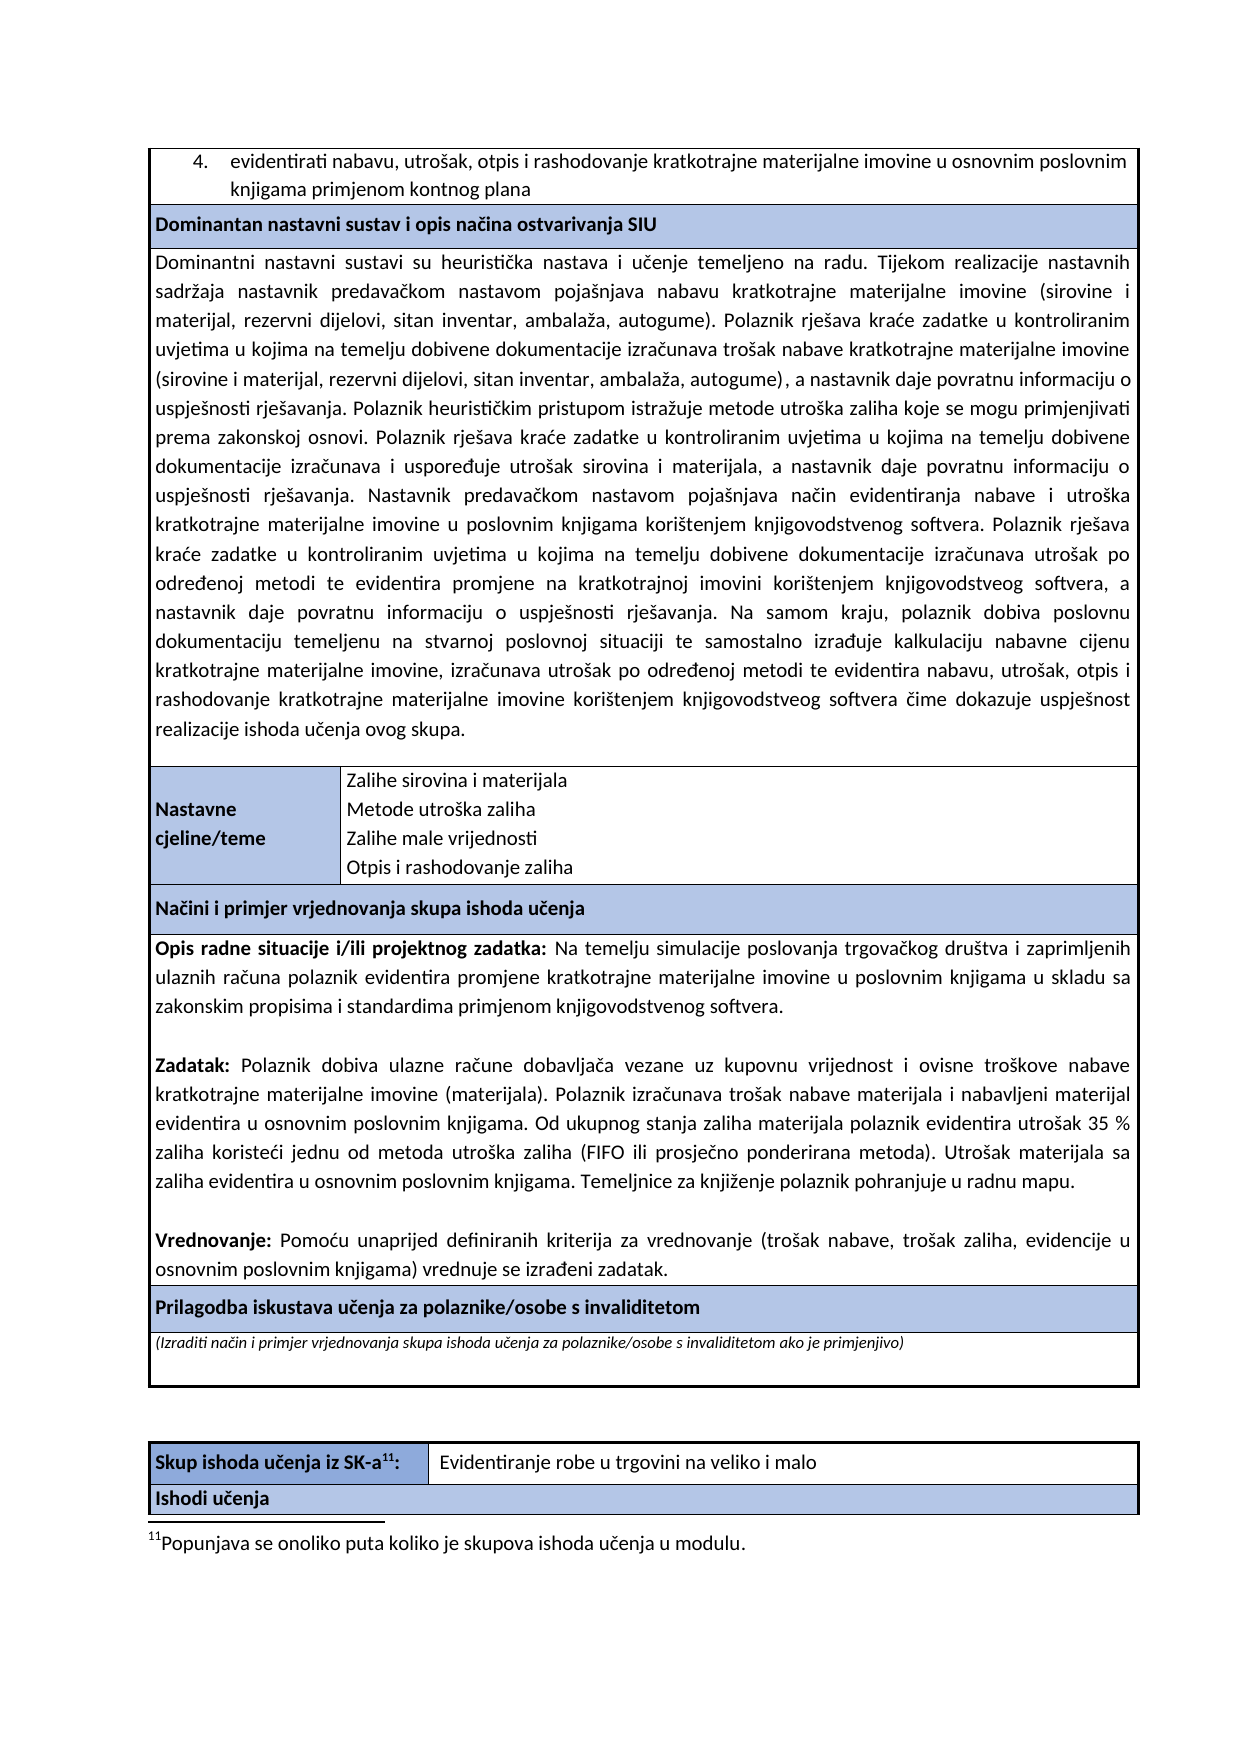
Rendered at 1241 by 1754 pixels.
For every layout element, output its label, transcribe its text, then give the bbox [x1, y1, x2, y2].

table_header Evidentiranje robe u trgovini na veliko i malo [429, 1444, 1137, 1484]
table_cell Ishodi učenja [151, 1485, 1137, 1514]
table_cell (Izraditi način i primjer vrjednovanja skupa ishoda učenja za polaznike/osobe s invaliditetom ako je primjenjivo) [151, 1333, 1137, 1385]
table_cell Dominantni nastavni sustavi su heuristička nastava i učenje temeljeno na radu. Tijekom realizacije nastavnih sadržaja nastavnik predavačkom nastavom pojašnjava nabavu kratkotrajne materijalne imovine (sirovine i materijal, rezervni dijelovi, sitan inventar, ambalaža, autogume). Polaznik rješava kraće zadatke u kontroliranim uvjetima u kojima na temelju dobivene dokumentacije izračunava trošak nabave kratkotrajne materijalne imovine (sirovine i materijal, rezervni dijelovi, sitan inventar, ambalaža, autogume), a nastavnik daje povratnu informaciju o uspješnosti rješavanja. Polaznik heurističkim pristupom istražuje metode utroška zaliha koje se mogu primjenjivati prema zakonskoj osnovi. Polaznik rješava kraće zadatke u kontroliranim uvjetima u kojima na temelju dobivene dokumentacije izračunava i uspoređuje utrošak sirovina i materijala, a nastavnik daje povratnu informaciju o uspješnosti rješavanja. Nastavnik predavačkom nastavom pojašnjava način evidentiranja nabave i utroška kratkotrajne materijalne imovine u poslovnim knjigama korištenjem knjigovodstvenog softvera. Polaznik rješava kraće zadatke u kontroliranim uvjetima u kojima na temelju dobivene dokumentacije izračunava utrošak po određenoj metodi te evidentira promjene na kratkotrajnoj imovini korištenjem knjigovodstveog softvera, a nastavnik daje povratnu informaciju o uspješnosti rješavanja. Na samom kraju, polaznik dobiva poslovnu dokumentaciju temeljenu na stvarnoj poslovnoj situaciji te samostalno izrađuje kalkulaciju nabavne cijenu kratkotrajne materijalne imovine, izračunava utrošak po određenoj metodi te evidentira nabavu, utrošak, otpis i rashodovanje kratkotrajne materijalne imovine korištenjem knjigovodstveog softvera čime dokazuje uspješnost realizacije ishoda učenja ovog skupa. [151, 249, 1137, 766]
table_cell Dominantan nastavni sustav i opis načina ostvarivanja SIU [151, 205, 1137, 248]
table_cell Zalihe sirovina i materijala Metode utroška zaliha Zalihe male vrijednosti Otpis i rashodovanje zaliha [341, 767, 1137, 884]
table_header Skup ishoda učenja iz SK-a: [151, 1444, 428, 1484]
table_cell Opis radne situacije i/ili projektnog zadatka: Na temelju simulacije poslovanja trgovačkog društva i zaprimljenih ulaznih računa polaznik evidentira promjene kratkotrajne materijalne imovine u poslovnim knjigama u skladu sa zakonskim propisima i standardima primjenom knjigovodstvenog softvera. Zadatak: Polaznik dobiva ulazne račune dobavljača vezane uz kupovnu vrijednost i ovisne troškove nabave kratkotrajne materijalne imovine (materijala). Polaznik izračunava trošak nabave materijala i nabavljeni materijal evidentira u osnovnim poslovnim knjigama. Od ukupnog stanja zaliha materijala polaznik evidentira utrošak 35 % zaliha koristeći jednu od metoda utroška zaliha (FIFO ili prosječno ponderirana metoda). Utrošak materijala sa zaliha evidentira u osnovnim poslovnim knjigama. Temeljnice za knjiženje polaznik pohranjuje u radnu mapu. Vrednovanje: Pomoću unaprijed definiranih kriterija za vrednovanje (trošak nabave, trošak zaliha, evidencije u osnovnim poslovnim knjigama) vrednuje se izrađeni zadatak. [151, 935, 1137, 1285]
table_cell Prilagodba iskustava učenja za polaznike/osobe s invaliditetom [151, 1286, 1137, 1332]
table_cell evidentirati nabavu, utrošak, otpis i rashodovanje kratkotrajne materijalne imovine u osnovnim poslovnim knjigama primjenom kontnog plana [151, 149, 1137, 203]
table_cell Načini i primjer vrjednovanja skupa ishoda učenja [151, 885, 1137, 934]
table_cell Nastavne cjeline/teme [151, 767, 340, 884]
